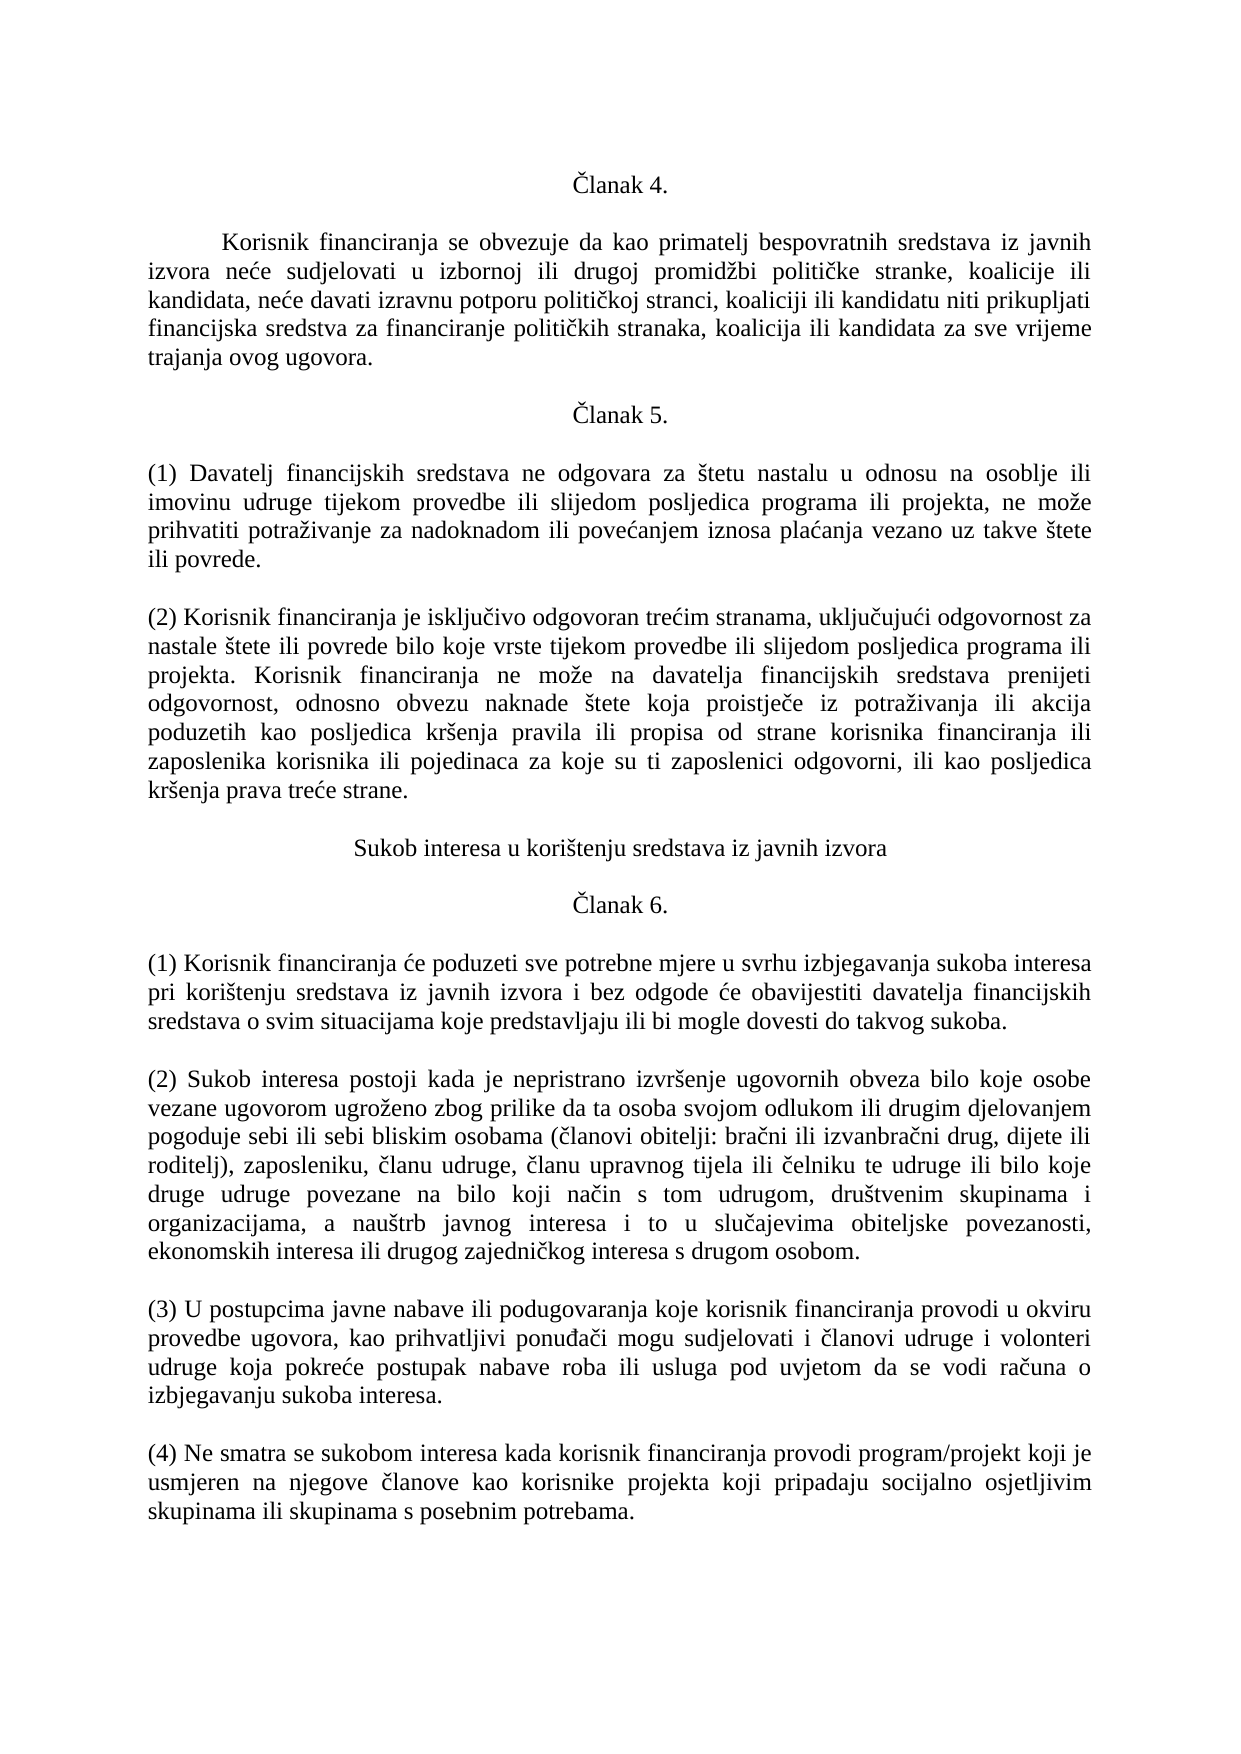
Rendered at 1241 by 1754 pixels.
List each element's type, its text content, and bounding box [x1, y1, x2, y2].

text Članak 5. [148, 400, 1092, 429]
text Članak 6. [148, 891, 1092, 919]
text (3) U postupcima javne nabave ili podugovaranja koje korisnik financiranja provodi u okviru provedbe ugovora, kao prihvatljivi ponuđači mogu sudjelovati i članovi udruge i volonteri udruge koja pokreće postupak nabave roba ili usluga pod uvjetom da se vodi računa o izbjegavanju sukoba interesa. [148, 1294, 1092, 1409]
text (2) Sukob interesa postoji kada je nepristrano izvršenje ugovornih obveza bilo koje osobe vezane ugovorom ugroženo zbog prilike da ta osoba svojom odlukom ili drugim djelovanjem pogoduje sebi ili sebi bliskim osobama (članovi obitelji: bračni ili izvanbračni drug, dijete ili roditelj), zaposleniku, članu udruge, članu upravnog tijela ili čelniku te udruge ili bilo koje druge udruge povezane na bilo koji način s tom udrugom, društvenim skupinama i organizacijama, a nauštrb javnog interesa i to u slučajevima obiteljske povezanosti, ekonomskih interesa ili drugog zajedničkog interesa s drugom osobom. [148, 1064, 1092, 1265]
text (4) Ne smatra se sukobom interesa kada korisnik financiranja provodi program/projekt koji je usmjeren na njegove članove kao korisnike projekta koji pripadaju socijalno osjetljivim skupinama ili skupinama s posebnim potrebama. [148, 1438, 1092, 1525]
text (1) Davatelj financijskih sredstava ne odgovara za štetu nastalu u odnosu na osoblje ili imovinu udruge tijekom provedbe ili slijedom posljedica programa ili projekta, ne može prihvatiti potraživanje za nadoknadom ili povećanjem iznosa plaćanja vezano uz takve štete ili povrede. [148, 458, 1092, 573]
text Sukob interesa u korištenju sredstava iz javnih izvora [148, 833, 1092, 861]
text Članak 4. [148, 170, 1092, 198]
text (1) Korisnik financiranja će poduzeti sve potrebne mjere u svrhu izbjegavanja sukoba interesa pri korištenju sredstava iz javnih izvora i bez odgode će obavijestiti davatelja financijskih sredstava o svim situacijama koje predstavljaju ili bi mogle dovesti do takvog sukoba. [148, 948, 1092, 1035]
text (2) Korisnik financiranja je isključivo odgovoran trećim stranama, uključujući odgovornost za nastale štete ili povrede bilo koje vrste tijekom provedbe ili slijedom posljedica programa ili projekta. Korisnik financiranja ne može na davatelja financijskih sredstava prenijeti odgovornost, odnosno obvezu naknade štete koja proistječe iz potraživanja ili akcija poduzetih kao posljedica kršenja pravila ili propisa od strane korisnika financiranja ili zaposlenika korisnika ili pojedinaca za koje su ti zaposlenici odgovorni, ili kao posljedica kršenja prava treće strane. [148, 602, 1092, 803]
text Korisnik financiranja se obvezuje da kao primatelj bespovratnih sredstava iz javnih izvora neće sudjelovati u izbornoj ili drugoj promidžbi političke stranke, koalicije ili kandidata, neće davati izravnu potporu političkoj stranci, koaliciji ili kandidatu niti prikupljati financijska sredstva za financiranje političkih stranaka, koalicija ili kandidata za sve vrijeme trajanja ovog ugovora. [148, 227, 1092, 371]
